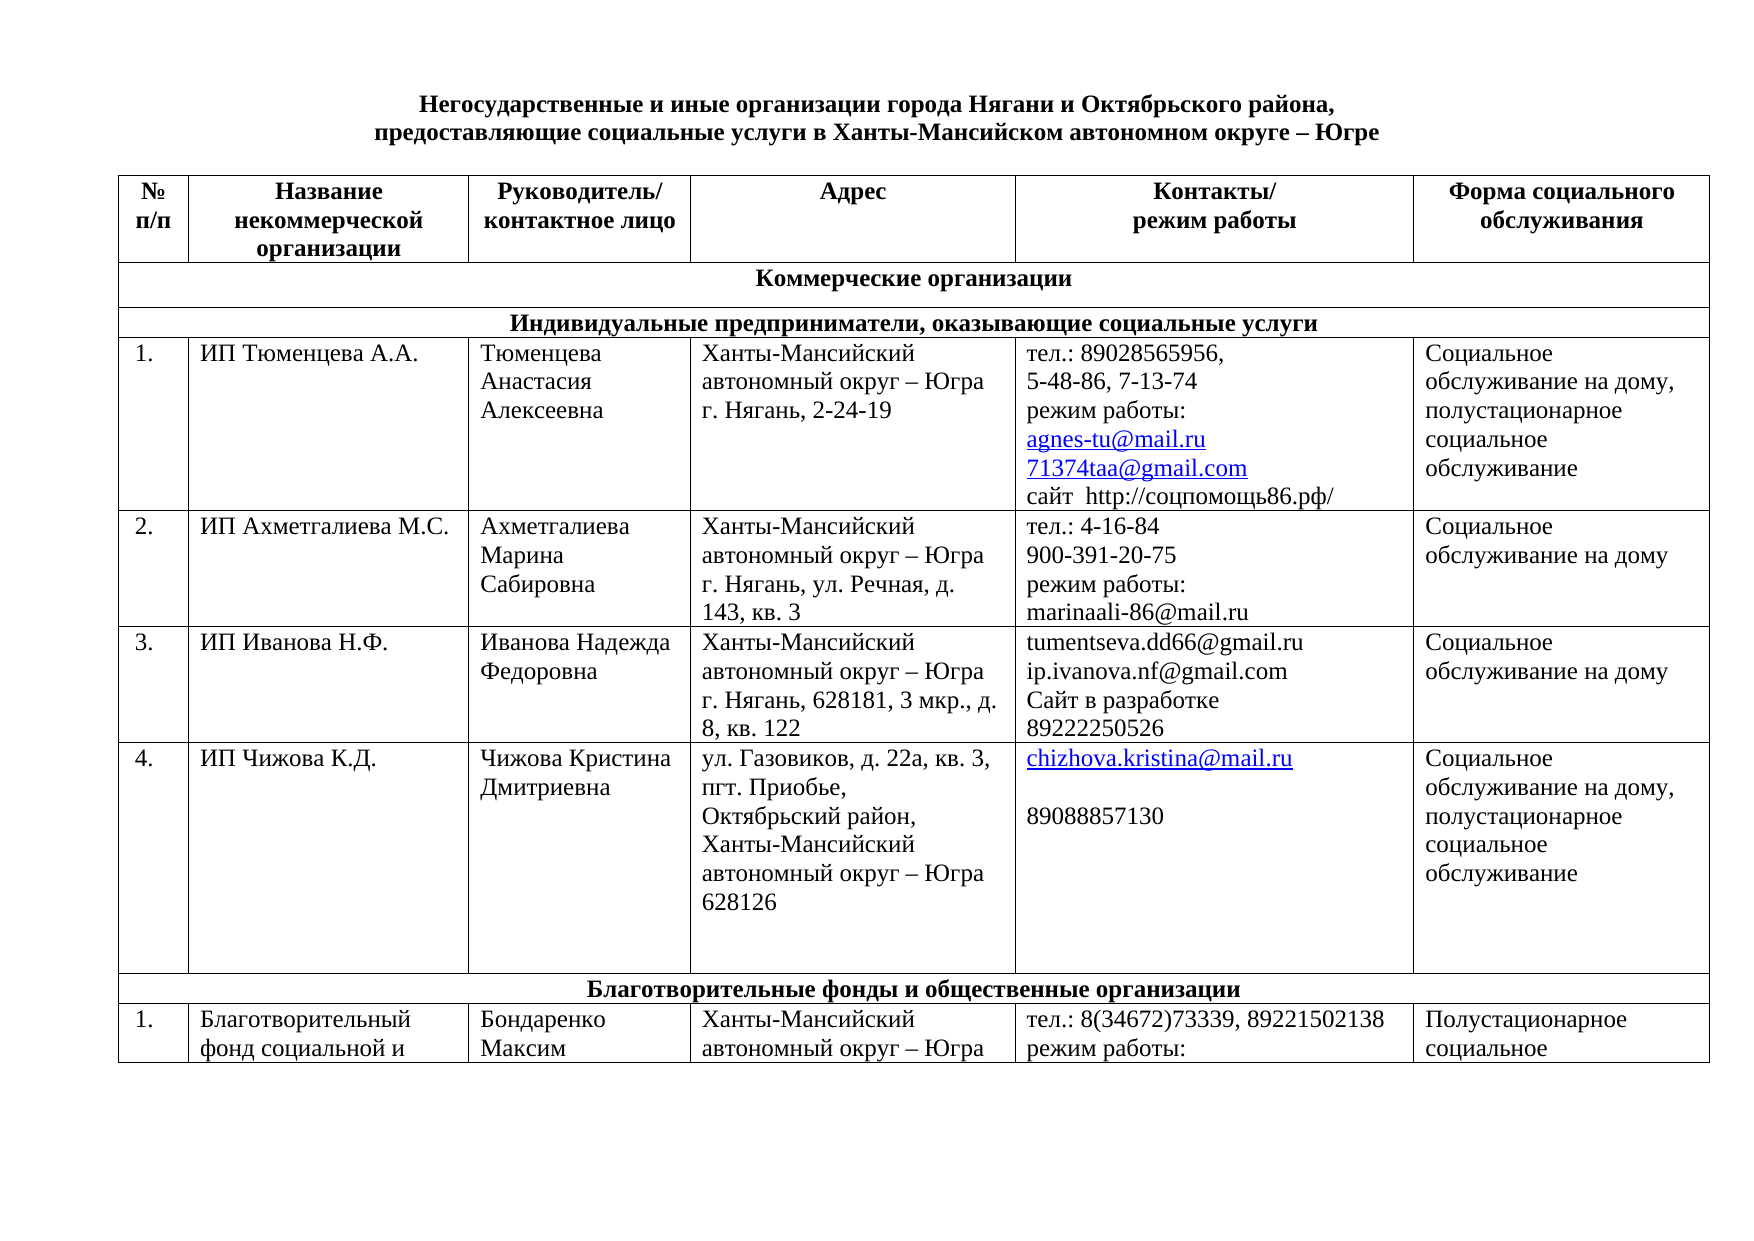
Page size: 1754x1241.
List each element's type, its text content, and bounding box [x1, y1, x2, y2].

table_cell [469, 1004, 690, 1062]
table_cell Иванова Надежда Федоровна [469, 627, 690, 742]
text Негосударственные и иные организации города Нягани и Октябрьского района, [118, 89, 1636, 117]
table_cell Социальное обслуживание на дому [1414, 627, 1709, 742]
table_cell тел.: 89028565956, 5-48-86, 7-13-74 режим работы: agnes-tu@mail.ru 71374taa@gmail.com сайт http://соцпомощь86.рф/ [1016, 338, 1413, 510]
table_cell Тюменцева Анастасия Алексеевна [469, 338, 690, 510]
table_cell ул. Газовиков, д. 22а, кв. 3, пгт. Приобье, Октябрьский район, Ханты-Мансийский автономный округ – Югра 628126 [691, 743, 1015, 973]
table_cell ИП Иванова Н.Ф. [189, 627, 468, 742]
text предоставляющие социальные услуги в Ханты-Мансийском автономном округе – Югре [118, 117, 1636, 146]
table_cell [189, 1004, 468, 1062]
table_cell ИП Тюменцева А.А. [189, 338, 468, 510]
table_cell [691, 1004, 1015, 1062]
table_cell Ахметгалиева Марина Сабировна [469, 511, 690, 626]
table_header Руководитель/ контактное лицо [469, 176, 690, 262]
table_cell [119, 511, 188, 626]
table_header № п/п [119, 176, 188, 262]
table_cell tumentseva.dd66@gmail.ru ip.ivanova.nf@gmail.com Сайт в разработке 89222250526 [1016, 627, 1413, 742]
table_cell Социальное обслуживание на дому, полустационарное социальное обслуживание [1414, 743, 1709, 973]
table_cell chizhova.kristina@mail.ru 89088857130 [1016, 743, 1413, 973]
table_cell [1016, 1004, 1413, 1062]
table_cell Коммерческие организации [119, 263, 1709, 307]
table_header Контакты/ режим работы [1016, 176, 1413, 262]
table_cell [119, 743, 188, 973]
table_cell Ханты-Мансийский автономный округ – Югра г. Нягань, 628181, 3 мкр., д. 8, кв. 122 [691, 627, 1015, 742]
table_cell [119, 1004, 188, 1062]
table_cell ИП Ахметгалиева М.С. [189, 511, 468, 626]
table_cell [1414, 1004, 1709, 1062]
table_cell тел.: 4-16-84 900-391-20-75 режим работы: marinaali-86@mail.ru [1016, 511, 1413, 626]
table_header Название некоммерческой организации [189, 176, 468, 262]
table_cell Чижова Кристина Дмитриевна [469, 743, 690, 973]
table_cell Ханты-Мансийский автономный округ – Югра г. Нягань, ул. Речная, д. 143, кв. 3 [691, 511, 1015, 626]
table_cell Ханты-Мансийский автономный округ – Югра г. Нягань, 2-24-19 [691, 338, 1015, 510]
table_cell Социальное обслуживание на дому [1414, 511, 1709, 626]
table_cell Благотворительные фонды и общественные организации [119, 974, 1709, 1003]
table_header Форма социального обслуживания [1414, 176, 1709, 262]
table_cell ИП Чижова К.Д. [189, 743, 468, 973]
table_header Адрес [691, 176, 1015, 262]
table_cell Индивидуальные предприниматели, оказывающие социальные услуги [119, 308, 1709, 337]
table_cell [119, 627, 188, 742]
table_cell [119, 338, 188, 510]
table_cell Социальное обслуживание на дому, полустационарное социальное обслуживание [1414, 338, 1709, 510]
